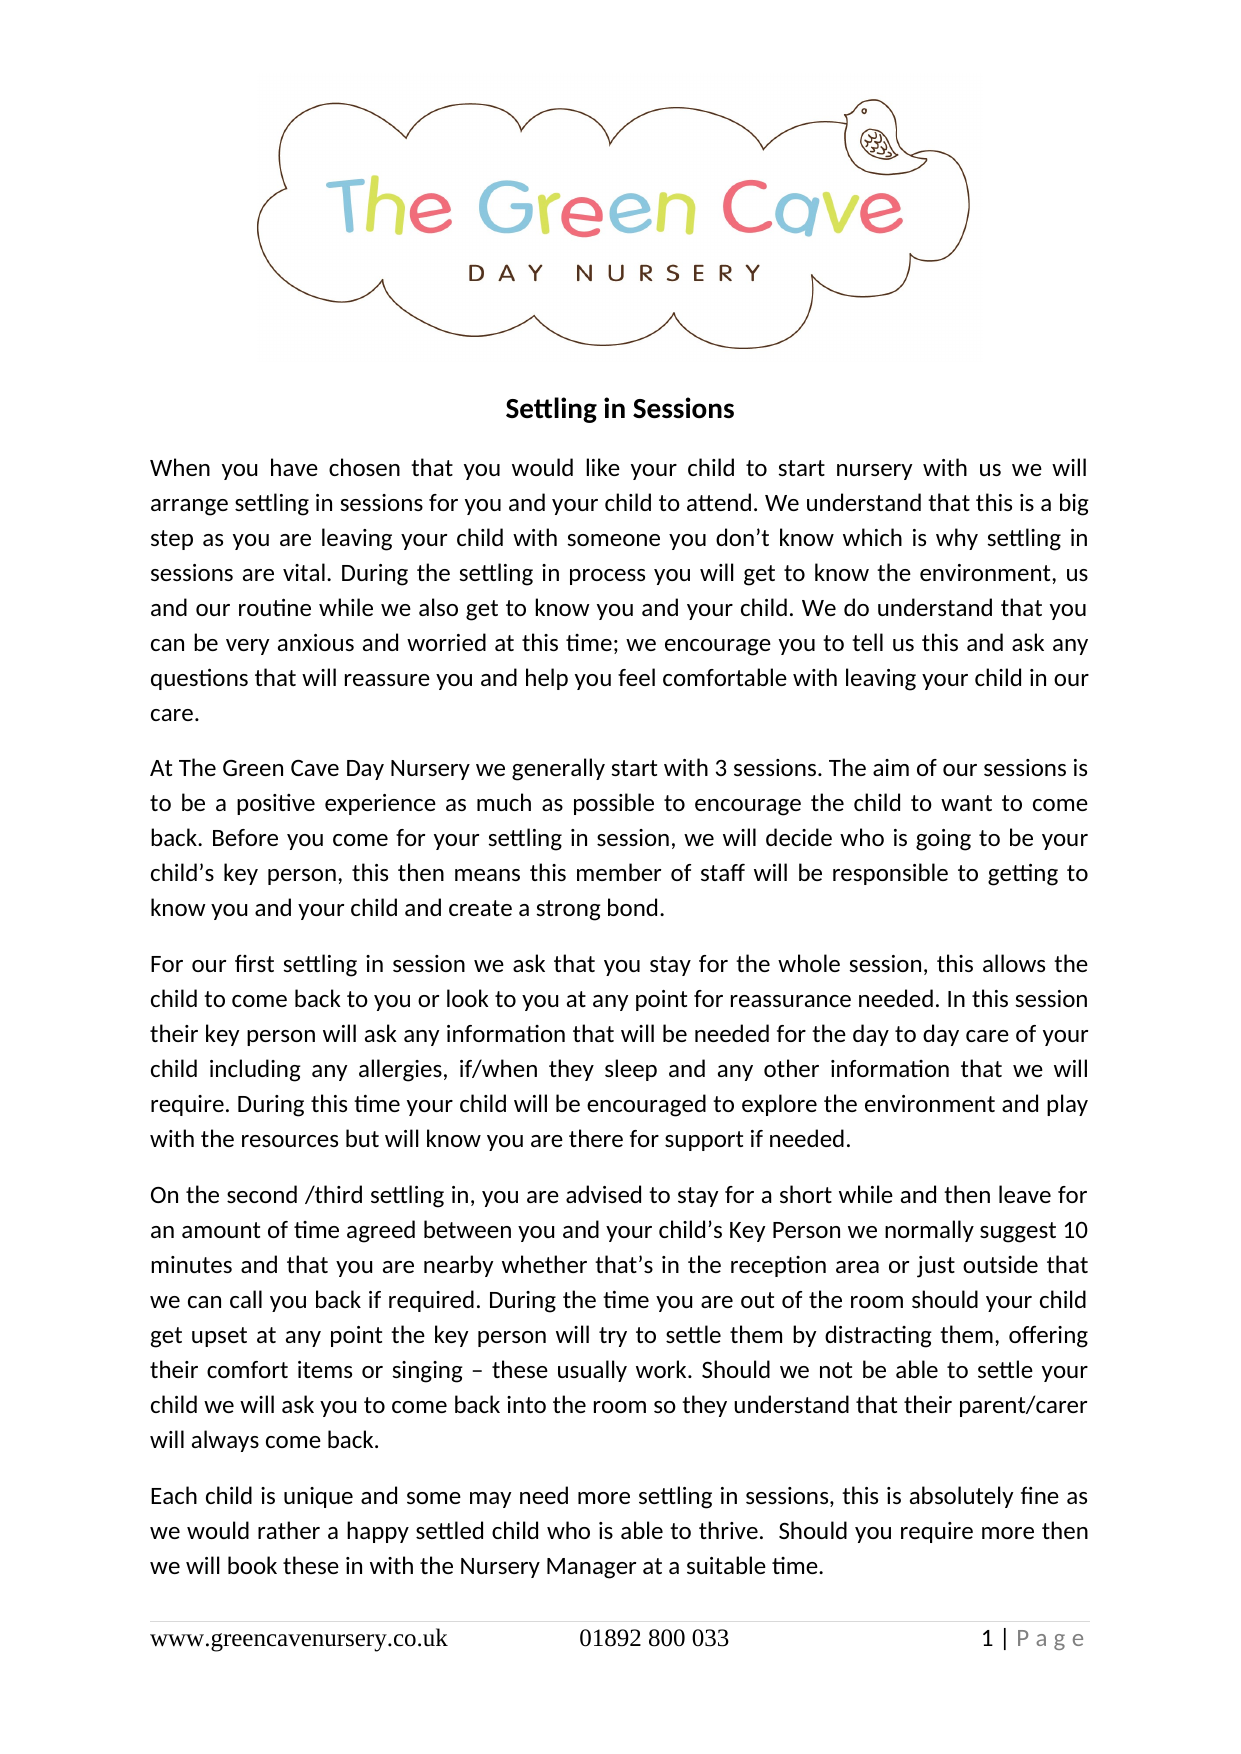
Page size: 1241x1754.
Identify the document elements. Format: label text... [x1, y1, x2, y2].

text For our first settling in session we ask that you stay for the whole session, this allows the child to come back to you or look to you at any point for reassurance needed. In this session their key person will ask any information that will be needed for the day to day care of your child including any allergies, if/when they sleep and any other information that we will require. During this time your child will be encouraged to explore the environment and play with the resources but will know you are there for support if needed. [150, 948, 1090, 1154]
text When you have chosen that you would like your child to start nursery with us we will arrange settling in sessions for you and your child to attend. We understand that this is a big step as you are leaving your child with someone you don’t know which is why settling in sessions are vital. During the settling in process you will get to know the environment, us and our routine while we also get to know you and your child. We do understand that you can be very anxious and worried at this time; we encourage you to tell us this and ask any questions that will reassure you and help you feel comfortable with leaving your child in our care. [150, 452, 1090, 727]
text At The Green Cave Day Nursery we generally start with 3 sessions. The aim of our sessions is to be a positive experience as much as possible to encourage the child to want to come back. Before you come for your settling in session, we will decide who is going to be your child’s key person, this then means this member of staff will be responsible to getting to know you and your child and create a strong bond. [150, 753, 1090, 923]
text Settling in Sessions [150, 390, 1090, 426]
text Each child is unique and some may need more settling in sessions, this is absolutely fine as we would rather a happy settled child who is able to thrive. Should you require more then we will book these in with the Nursery Manager at a suitable time. [150, 1480, 1090, 1581]
picture [256, 73, 984, 362]
text On the second /third settling in, you are advised to stay for a short while and then leave for an amount of time agreed between you and your child’s Key Person we normally suggest 10 minutes and that you are nearby whether that’s in the reception area or just outside that we can call you back if required. During the time you are out of the room should your child get upset at any point the key person will try to settle them by distracting them, offering their comfort items or singing – these usually work. Should we not be able to settle your child we will ask you to come back into the room so they understand that their parent/carer will always come back. [150, 1179, 1090, 1455]
